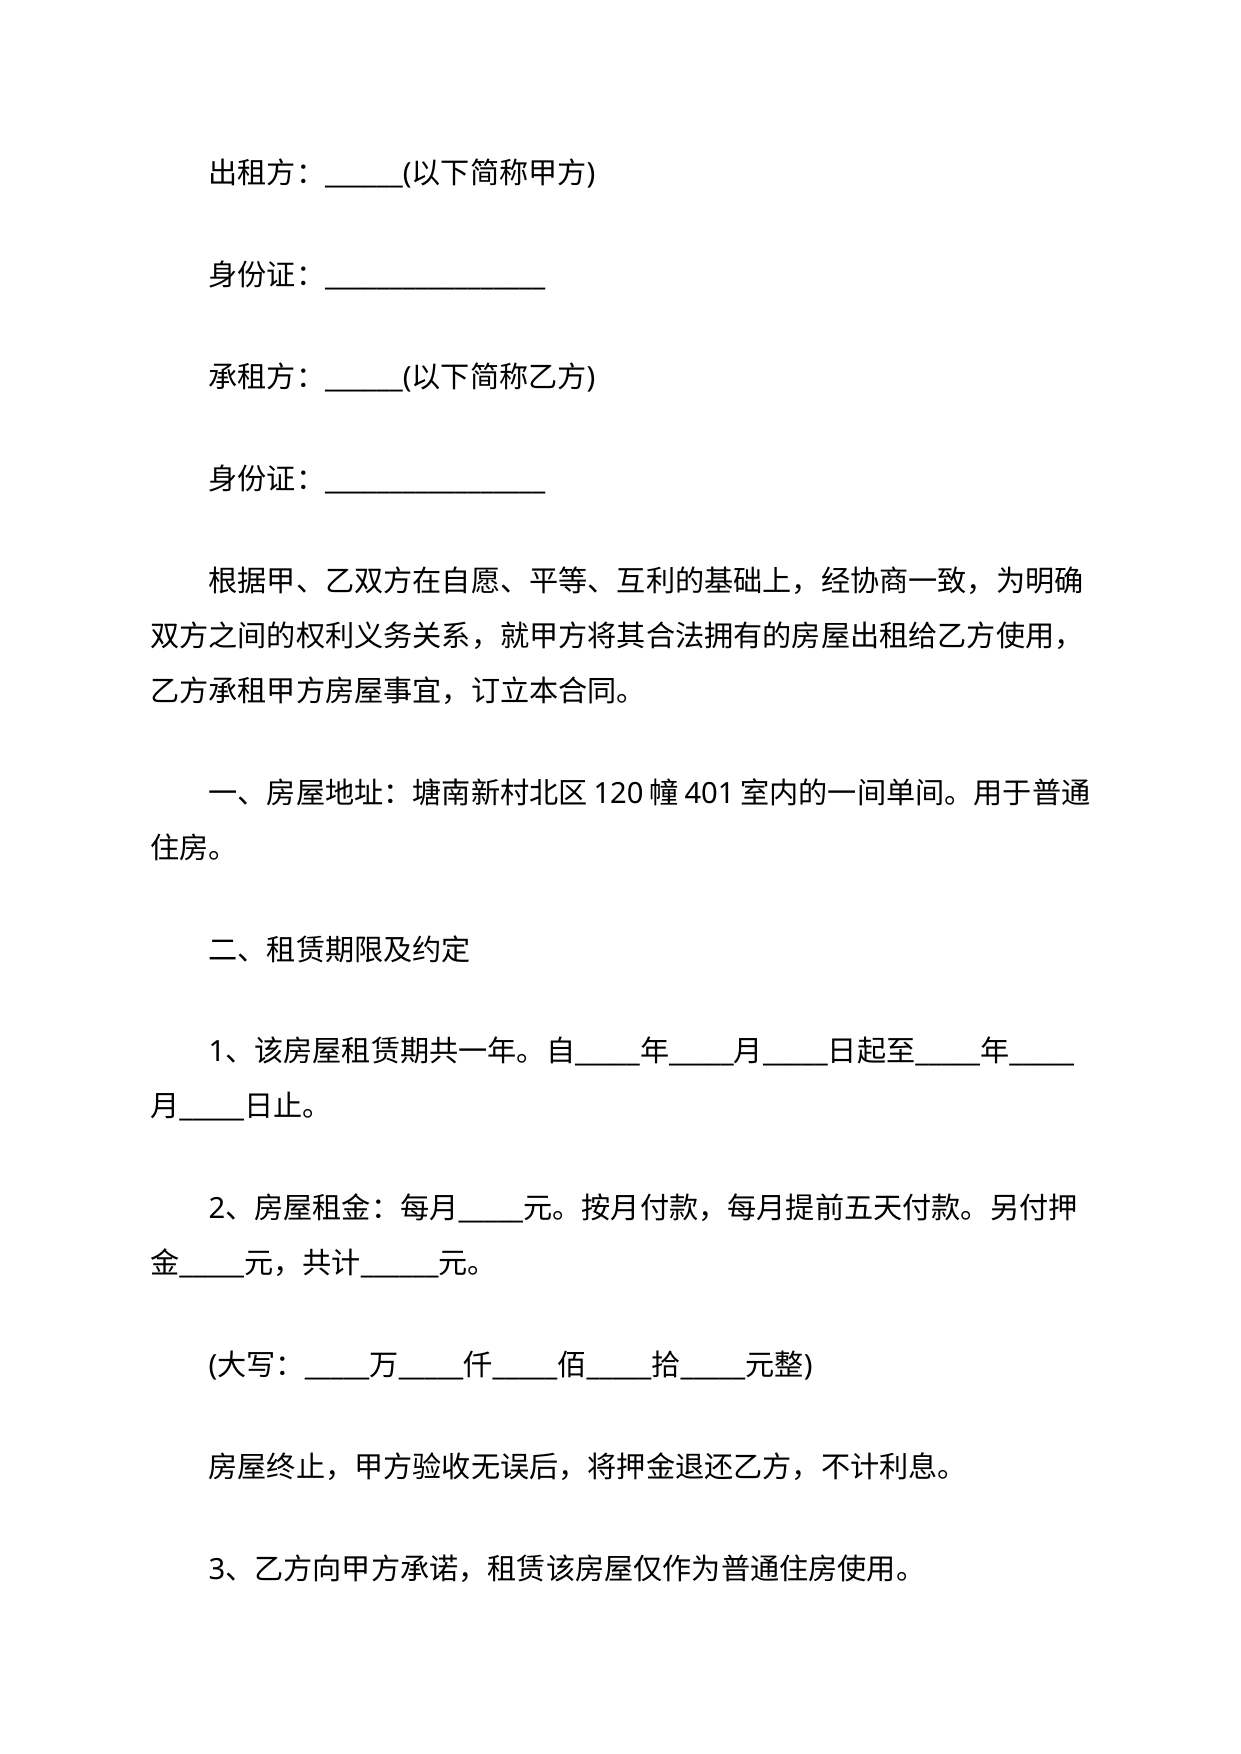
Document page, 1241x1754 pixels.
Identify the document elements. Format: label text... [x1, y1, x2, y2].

text 出租方：______(以下简称甲方) [150, 150, 1090, 192]
text 2、房屋租金：每月_____元。按月付款，每月提前五天付款。另付押金_____元，共计______元。 [150, 1185, 1090, 1282]
text 1、该房屋租赁期共一年。自_____年_____月_____日起至_____年_____月_____日止。 [150, 1028, 1090, 1125]
text 身份证：_________________ [150, 456, 1090, 498]
text 承租方：______(以下简称乙方) [150, 354, 1090, 396]
text 房屋终止，甲方验收无误后，将押金退还乙方，不计利息。 [150, 1444, 1090, 1486]
text 根据甲、乙双方在自愿、平等、互利的基础上，经协商一致，为明确双方之间的权利义务关系，就甲方将其合法拥有的房屋出租给乙方使用，乙方承租甲方房屋事宜，订立本合同。 [150, 558, 1090, 710]
text 身份证：_________________ [150, 252, 1090, 294]
text (大写：_____万_____仟_____佰_____拾_____元整) [150, 1342, 1090, 1384]
text 3、乙方向甲方承诺，租赁该房屋仅作为普通住房使用。 [150, 1546, 1090, 1588]
text 二、租赁期限及约定 [150, 926, 1090, 968]
text 一、房屋地址：塘南新村北区120幢401室内的一间单间。用于普通住房。 [150, 769, 1090, 867]
